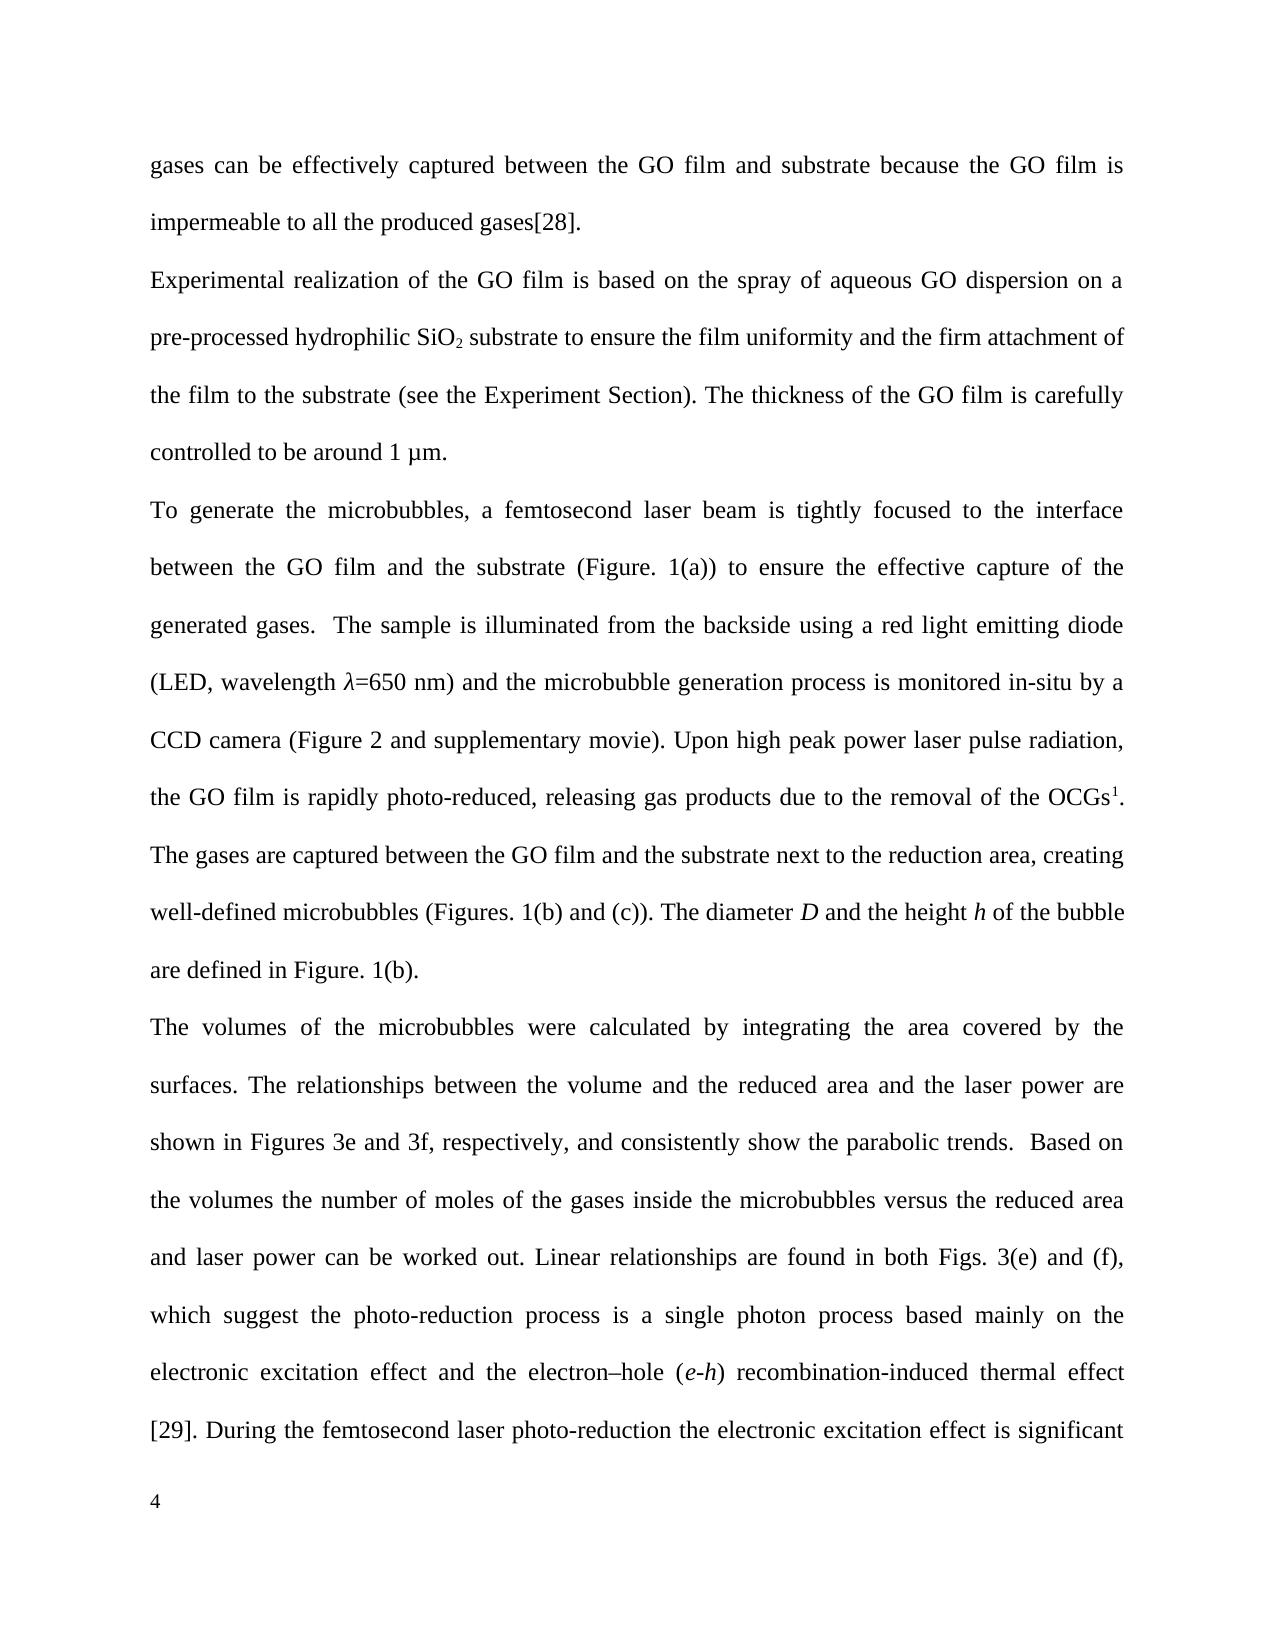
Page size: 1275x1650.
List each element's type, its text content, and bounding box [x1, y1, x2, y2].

text To generate the microbubbles, a femtosecond laser beam is tightly focused to the interface between the GO film and the substrate (Figure. 1(a)) to ensure the effective capture of the generated gases. The sample is illuminated from the backside using a red light emitting diode (LED, wavelength λ=650 nm) and the microbubble generation process is monitored in-situ by a CCD camera (Figure 2 and supplementary movie). Upon high peak power laser pulse radiation, the GO film is rapidly photo-reduced, releasing gas products due to the removal of the OCGs1. The gases are captured between the GO film and the substrate next to the reduction area, creating well-defined microbubbles (Figures. 1(b) and (c)). The diameter D and the height h of the bubble are defined in Figure. 1(b). [150, 495, 1125, 984]
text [150, 150, 1125, 236]
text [150, 1012, 1125, 1444]
text Experimental realization of the GO film is based on the spray of aqueous GO dispersion on a pre-processed hydrophilic SiO2 substrate to ensure the film uniformity and the firm attachment of the film to the substrate (see the Experiment Section). The thickness of the GO film is carefully controlled to be around 1 µm. [150, 265, 1125, 466]
